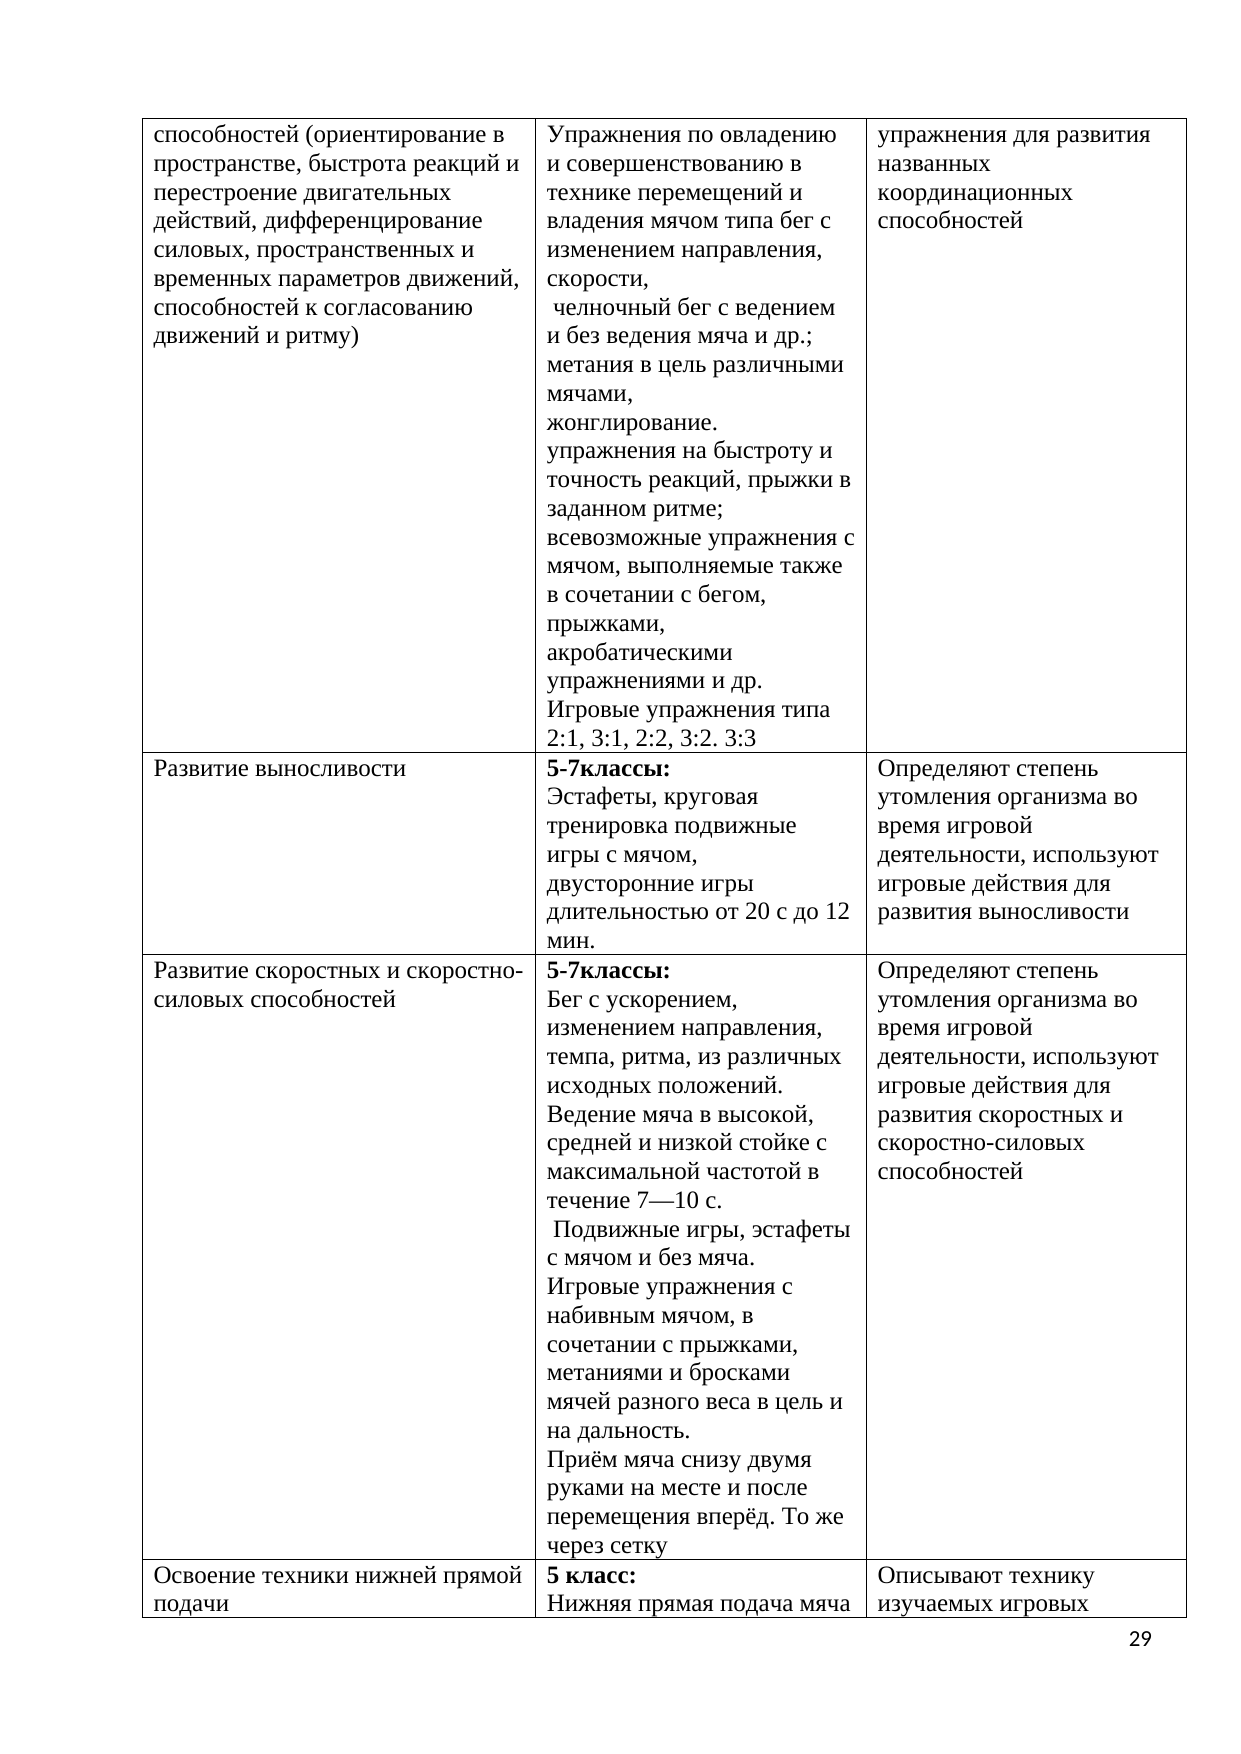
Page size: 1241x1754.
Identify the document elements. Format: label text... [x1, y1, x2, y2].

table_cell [143, 1560, 535, 1617]
table_cell Развитие выносливости [143, 753, 535, 954]
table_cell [143, 119, 535, 752]
table_cell Развитие скоростных и скоростно-силовых способностей [143, 955, 535, 1559]
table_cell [867, 1560, 1186, 1617]
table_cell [867, 119, 1186, 752]
table_cell 5-7классы: Эстафеты, круговая тренировка подвижные игры с мячом, двусторонние игры длительностью от 20 с до 12 мин. [536, 753, 866, 954]
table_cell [536, 1560, 866, 1617]
table_cell Определяют степень утомления организма во время игровой деятельности, используют игровые действия для развития выносливости [867, 753, 1186, 954]
table_cell 5-7классы: Бег с ускорением, изменением направления, темпа, ритма, из различных исходных положений. Ведение мяча в высокой, средней и низкой стойке с максимальной частотой в течение 7—10 с. Подвижные игры, эстафеты с мячом и без мяча. Игровые упражнения с набивным мячом, в сочетании с прыжками, метаниями и бросками мячей разного веса в цель и на дальность. Приём мяча снизу двумя руками на месте и после перемещения вперёд. То же через сетку [536, 955, 866, 1559]
table_cell Определяют степень утомления организма во время игровой деятельности, используют игровые действия для развития скоростных и скоростно-силовых способностей [867, 955, 1186, 1559]
